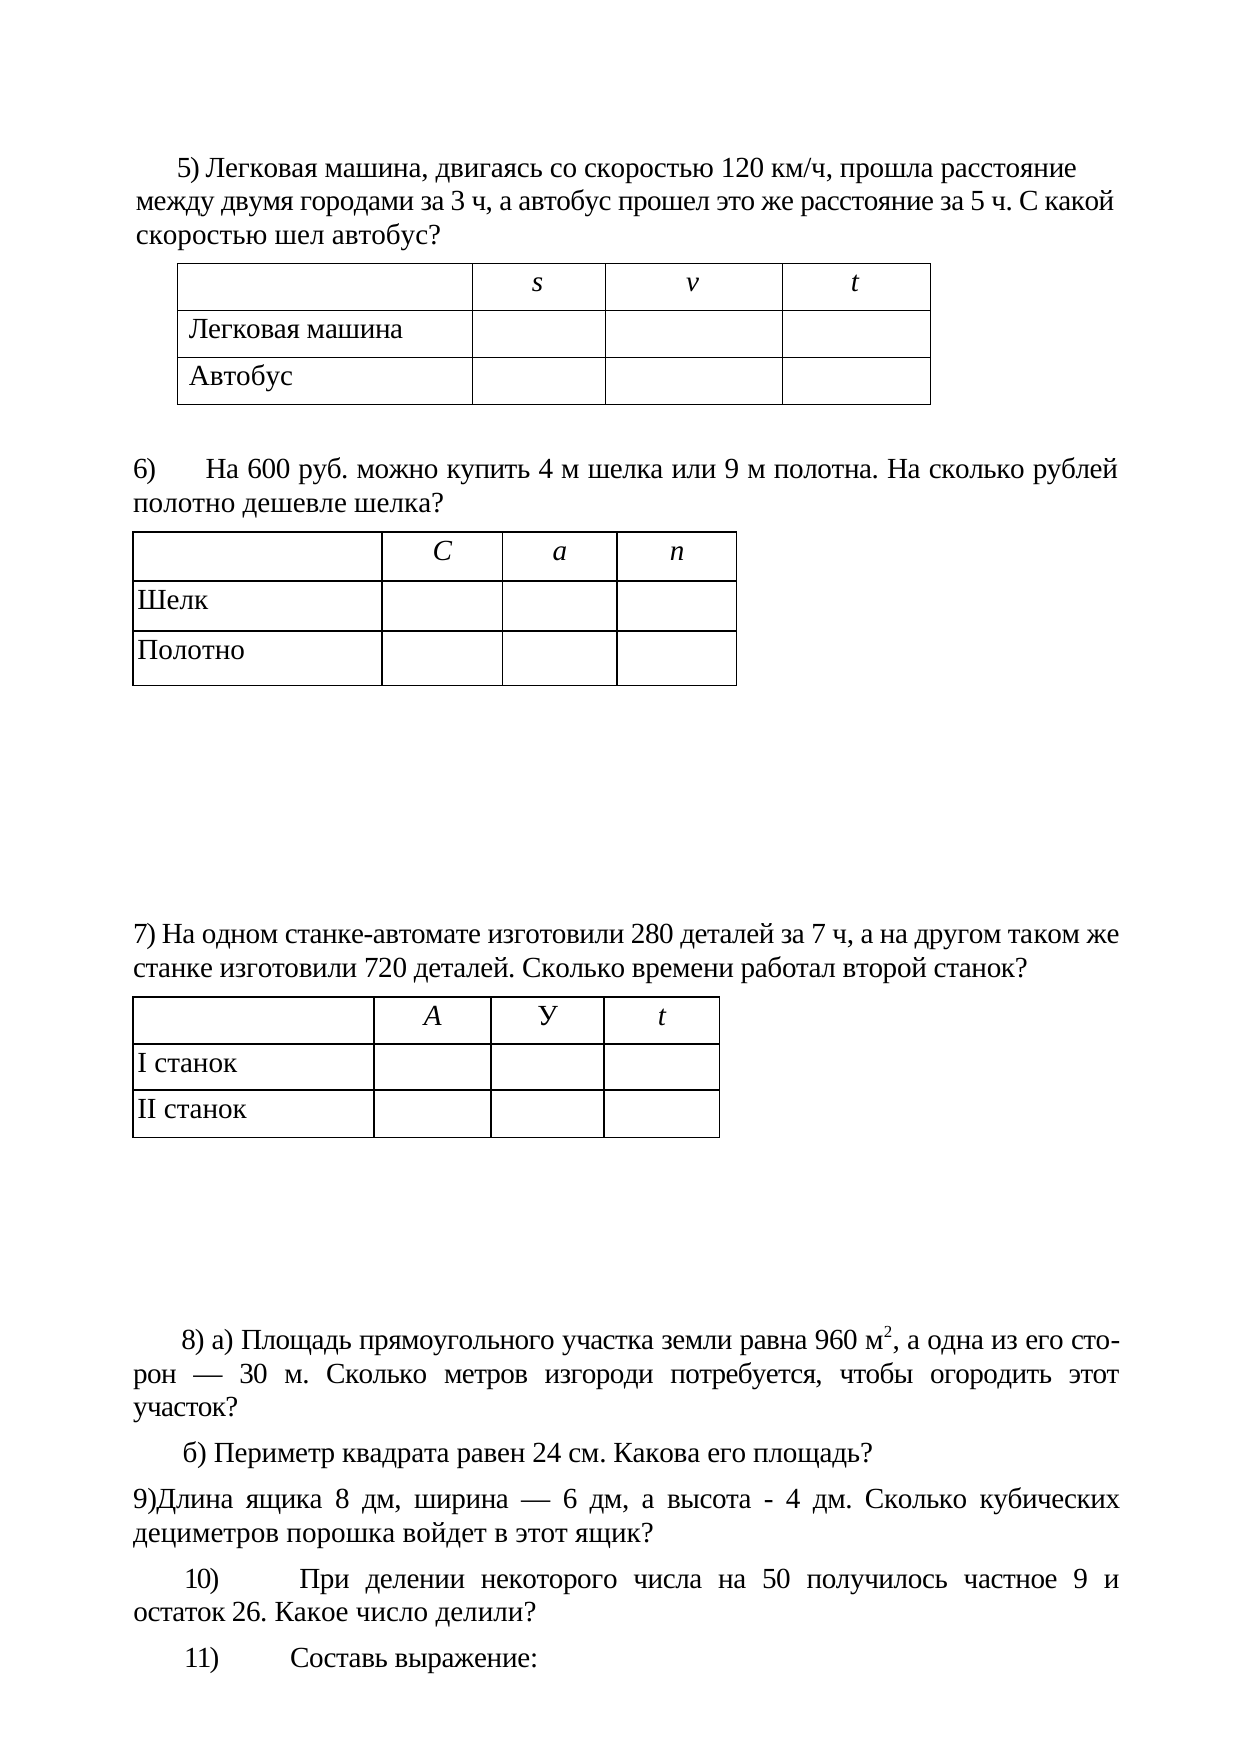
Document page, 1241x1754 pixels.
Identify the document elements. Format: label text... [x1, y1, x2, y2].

table_cell [618, 632, 736, 685]
table_cell [473, 358, 605, 404]
table_cell Легковая машина [178, 311, 472, 357]
table_header С [383, 533, 502, 580]
list При делении некоторого числа на 50 получилось частное 9 и остаток 26. Какое число делили? [133, 1561, 1119, 1628]
table_header [134, 998, 373, 1043]
table_cell [383, 582, 502, 630]
table_header s [473, 264, 605, 310]
table_cell [492, 1091, 603, 1136]
table_header п [618, 533, 736, 580]
text б) Периметр квадрата равен 24 см. Какова его площадь? [182, 1435, 1122, 1469]
table_cell [605, 1091, 719, 1136]
table_header А [375, 998, 490, 1043]
table_header t [783, 264, 930, 310]
table_cell [375, 1091, 490, 1136]
table_cell [503, 582, 616, 630]
table_header v [606, 264, 782, 310]
table_cell [783, 311, 930, 357]
table_header t [605, 998, 719, 1043]
text 5) Легковая машина, двигаясь со скоростью 120 км/ч, прошла расстояние между двумя городами за 3 ч, а автобус прошел это же расстояние за 5 ч. С какой скоростью шел автобус? [136, 150, 1118, 251]
table_cell [375, 1045, 490, 1089]
table_header У [492, 998, 603, 1043]
table_cell Шелк [134, 582, 381, 630]
table_cell [492, 1045, 603, 1089]
text 7) На одном станке-автомате изготовили 280 деталей за 7 ч, а на другом таком же станке изготовили 720 деталей. Сколько времени работал второй станок? [133, 916, 1119, 983]
table_cell [618, 582, 736, 630]
table_cell [473, 311, 605, 357]
table_header а [503, 533, 616, 580]
table_header [178, 264, 472, 310]
table_cell [383, 632, 502, 685]
table_cell II станок [134, 1091, 373, 1136]
table_cell [606, 358, 782, 404]
table_cell [503, 632, 616, 685]
text 6) На 600 руб. можно купить 4 м шелка или 9 м полотна. На сколько рублей полотно дешевле шелка? [133, 451, 1119, 518]
table_header [134, 533, 381, 580]
table_cell [605, 1045, 719, 1089]
table_cell Полотно [134, 632, 381, 685]
table_cell [606, 311, 782, 357]
table_cell [783, 358, 930, 404]
table_cell I станок [134, 1045, 373, 1089]
text 8) а) Площадь прямоугольного участка земли равна 960 м2, а одна из его сторон — 30 м. Сколько метров изгороди потребуется, чтобы огородить этот участок? [133, 1322, 1120, 1423]
list Составь выражение: [184, 1641, 1122, 1674]
table_cell Автобус [178, 358, 472, 404]
text 9)Длина ящика 8 дм, ширина — 6 дм, а высота - 4 дм. Сколько кубических дециметров порошка войдет в этот ящик? [133, 1481, 1121, 1548]
